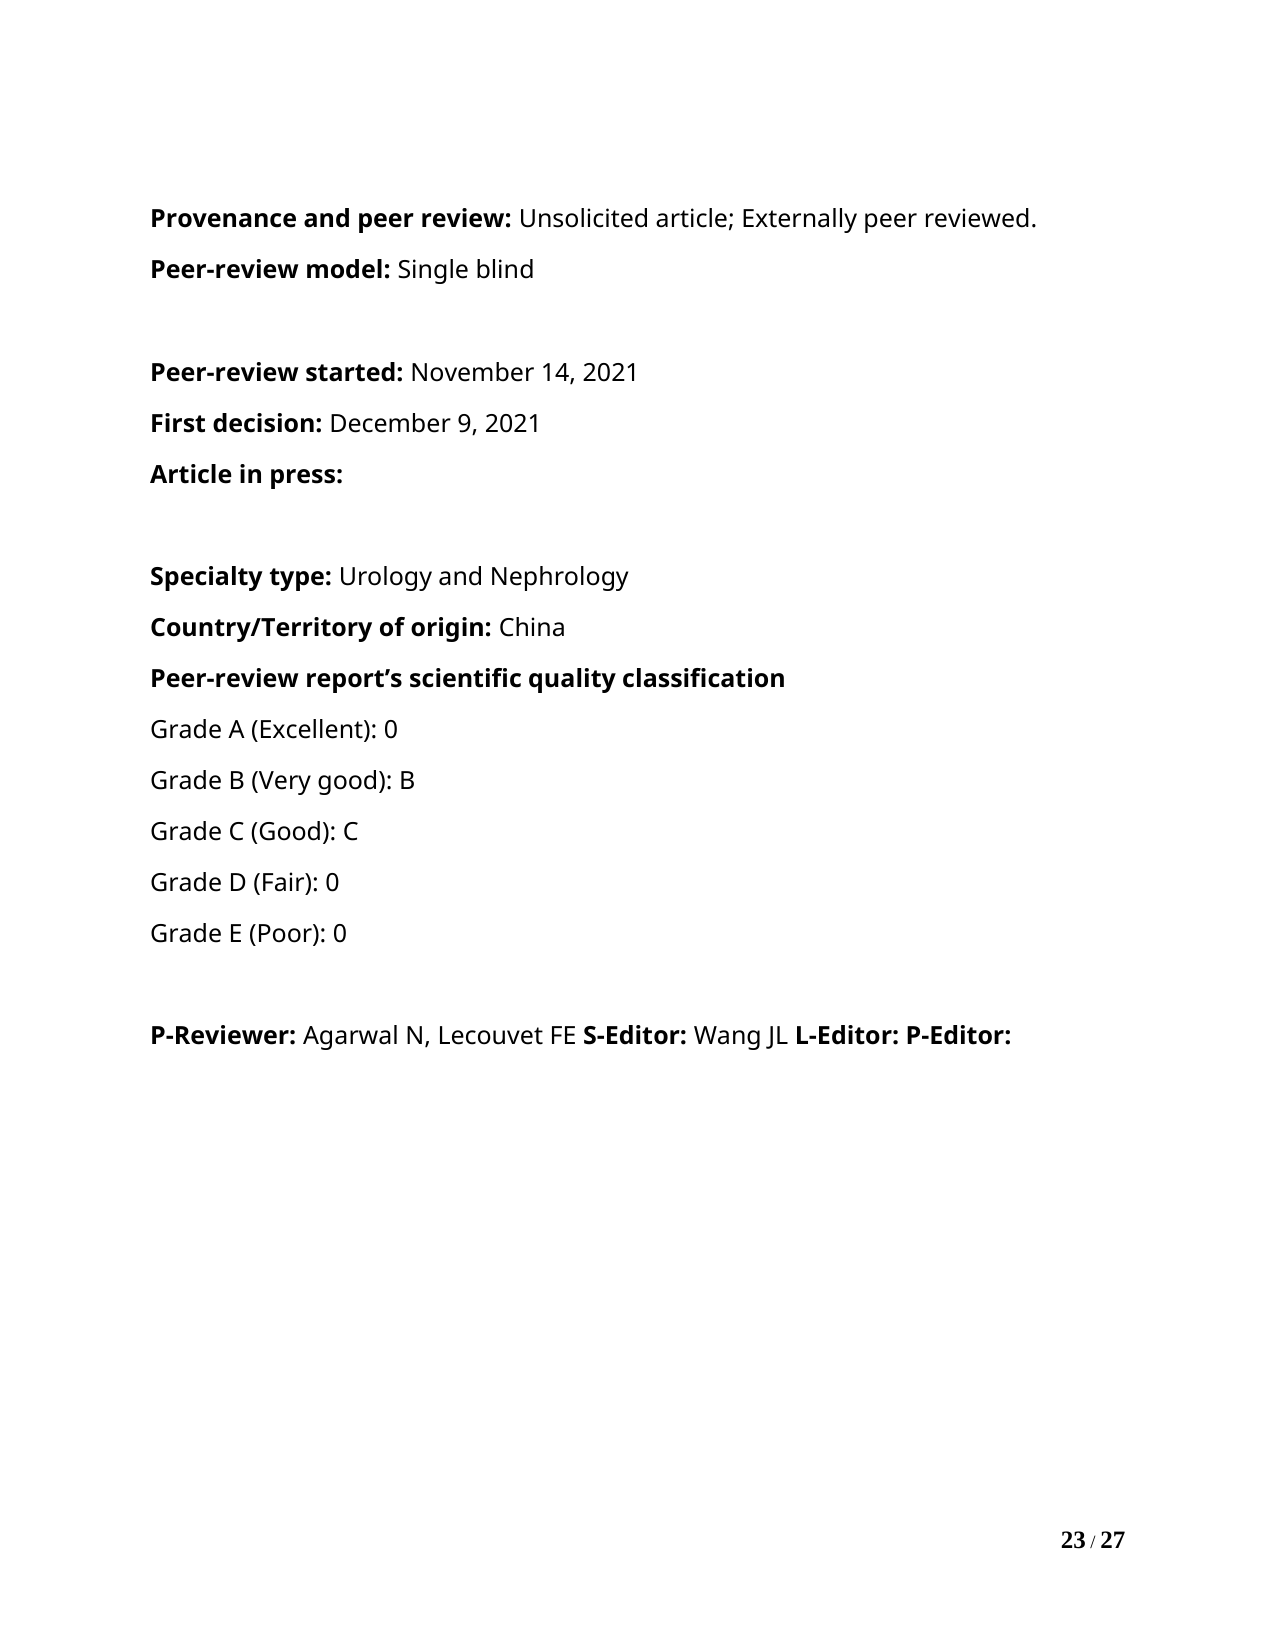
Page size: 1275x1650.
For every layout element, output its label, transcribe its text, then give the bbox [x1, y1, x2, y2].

text P-Reviewer: Agarwal N, Lecouvet FE S-Editor: Wang JL L-Editor: P-Editor: [150, 1018, 1125, 1052]
text First decision: December 9, 2021 [150, 405, 1125, 439]
text Grade C (Good): C [150, 813, 1125, 848]
text Grade A (Excellent): 0 [150, 711, 1125, 746]
text Article in press: [150, 456, 1125, 490]
text Peer-review report’s scientific quality classification [150, 660, 1125, 694]
text Provenance and peer review: Unsolicited article; Externally peer reviewed. [150, 201, 1125, 235]
text Country/Territory of origin: China [150, 609, 1125, 643]
text Peer-review model: Single blind [150, 252, 1125, 286]
text Grade B (Very good): B [150, 762, 1125, 797]
text Specialty type: Urology and Nephrology [150, 558, 1125, 592]
text Grade D (Fair): 0 [150, 864, 1125, 899]
text Peer-review started: November 14, 2021 [150, 354, 1125, 388]
text Grade E (Poor): 0 [150, 916, 1125, 950]
